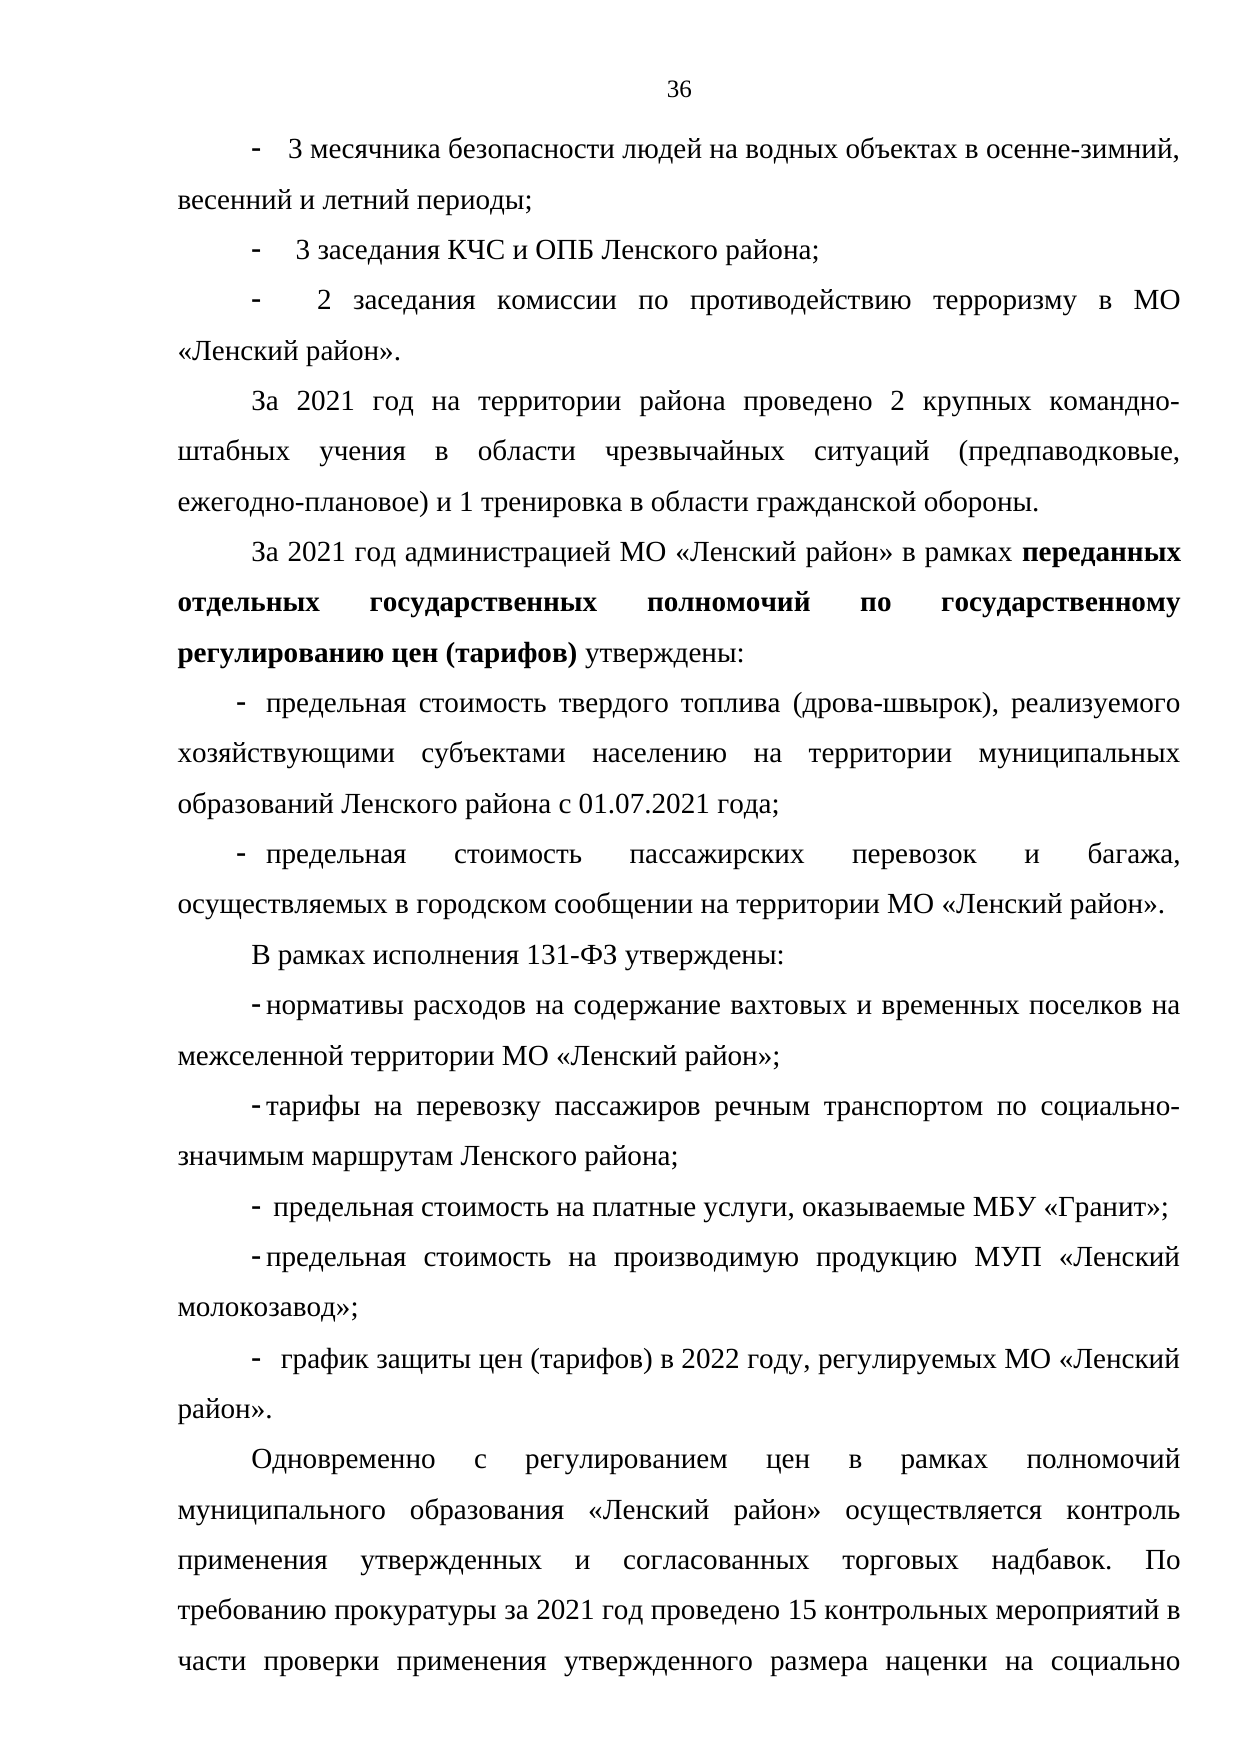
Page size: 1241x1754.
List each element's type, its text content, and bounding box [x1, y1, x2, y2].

list нормативы расходов на содержание вахтовых и временных поселков на межселенной территории МО «Ленский район»; [177, 987, 1181, 1071]
list график защиты цен (тарифов) в 2022 году, регулируемых МО «Ленский район». [177, 1341, 1181, 1425]
text За 2021 год администрацией МО «Ленский район» в рамках переданных отдельных государственных полномочий по государственному регулированию цен (тарифов) утверждены: [177, 534, 1181, 668]
text В рамках исполнения 131-ФЗ утверждены: [177, 937, 1181, 970]
list предельная стоимость твердого топлива (дрова-швырок), реализуемого хозяйствующими субъектами населению на территории муниципальных образований Ленского района с 01.07.2021 года; [177, 685, 1181, 819]
list предельная стоимость на производимую продукцию МУП «Ленский молокозавод»; [177, 1239, 1181, 1323]
list 2 заседания комиссии по противодействию терроризму в МО «Ленский район». [177, 282, 1181, 366]
list 3 месячника безопасности людей на водных объектах в осенне-зимний, весенний и летний периоды; [177, 131, 1181, 215]
list 3 заседания КЧС и ОПБ Ленского района; [251, 232, 1181, 266]
text За 2021 год на территории района проведено 2 крупных командно-штабных учения в области чрезвычайных ситуаций (предпаводковые, ежегодно-плановое) и 1 тренировка в области гражданской обороны. [177, 383, 1181, 517]
list предельная стоимость пассажирских перевозок и багажа, осуществляемых в городском сообщении на территории МО «Ленский район». [177, 836, 1181, 920]
list тарифы на перевозку пассажиров речным транспортом по социально-значимым маршрутам Ленского района; [177, 1088, 1181, 1172]
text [177, 1442, 1181, 1676]
list предельная стоимость на платные услуги, оказываемые МБУ «Гранит»; [251, 1189, 1181, 1222]
